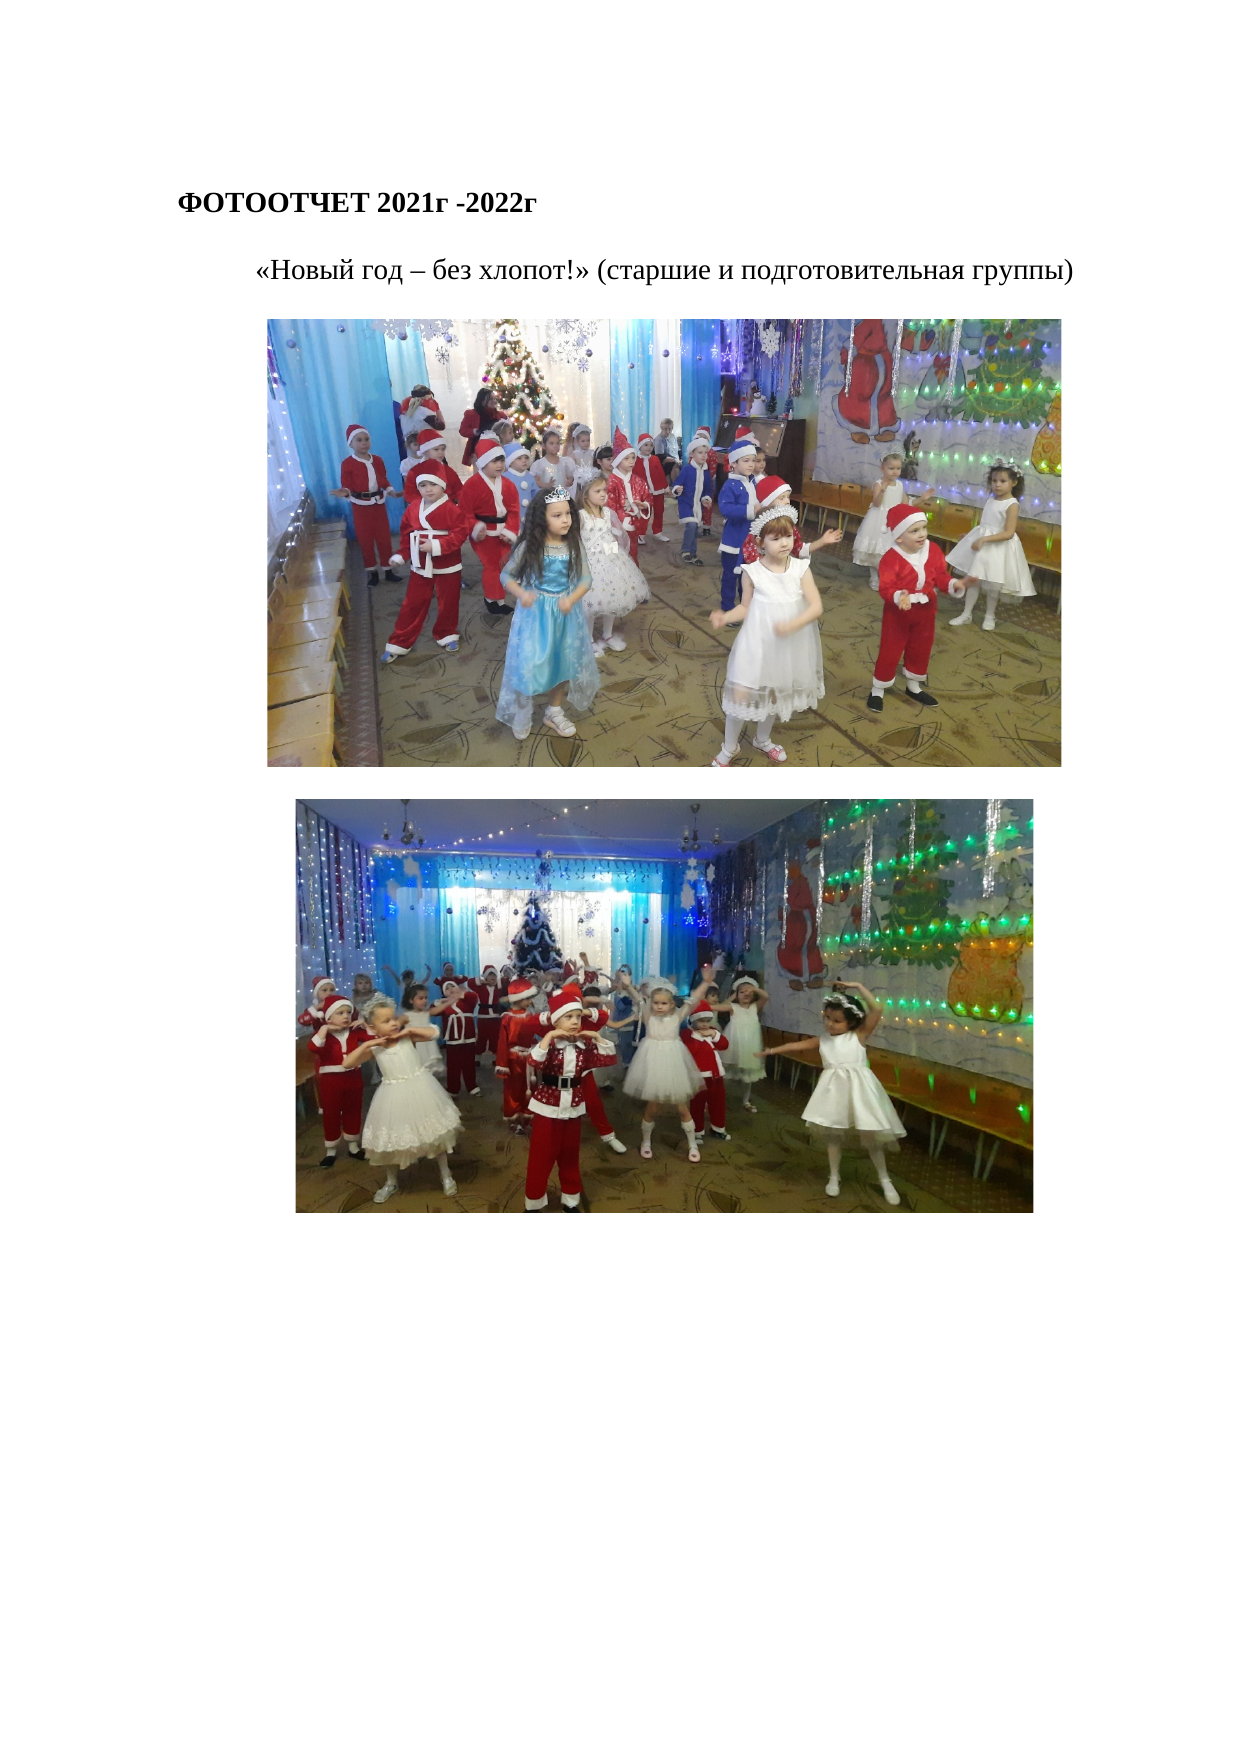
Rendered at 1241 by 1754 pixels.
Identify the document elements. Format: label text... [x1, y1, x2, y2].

picture [267, 319, 1062, 767]
text ФОТООТЧЕТ 2021г -2022г [177, 185, 1152, 219]
text «Новый год – без хлопот!» (старшие и подготовительная группы) [177, 252, 1152, 286]
picture [295, 799, 1034, 1213]
